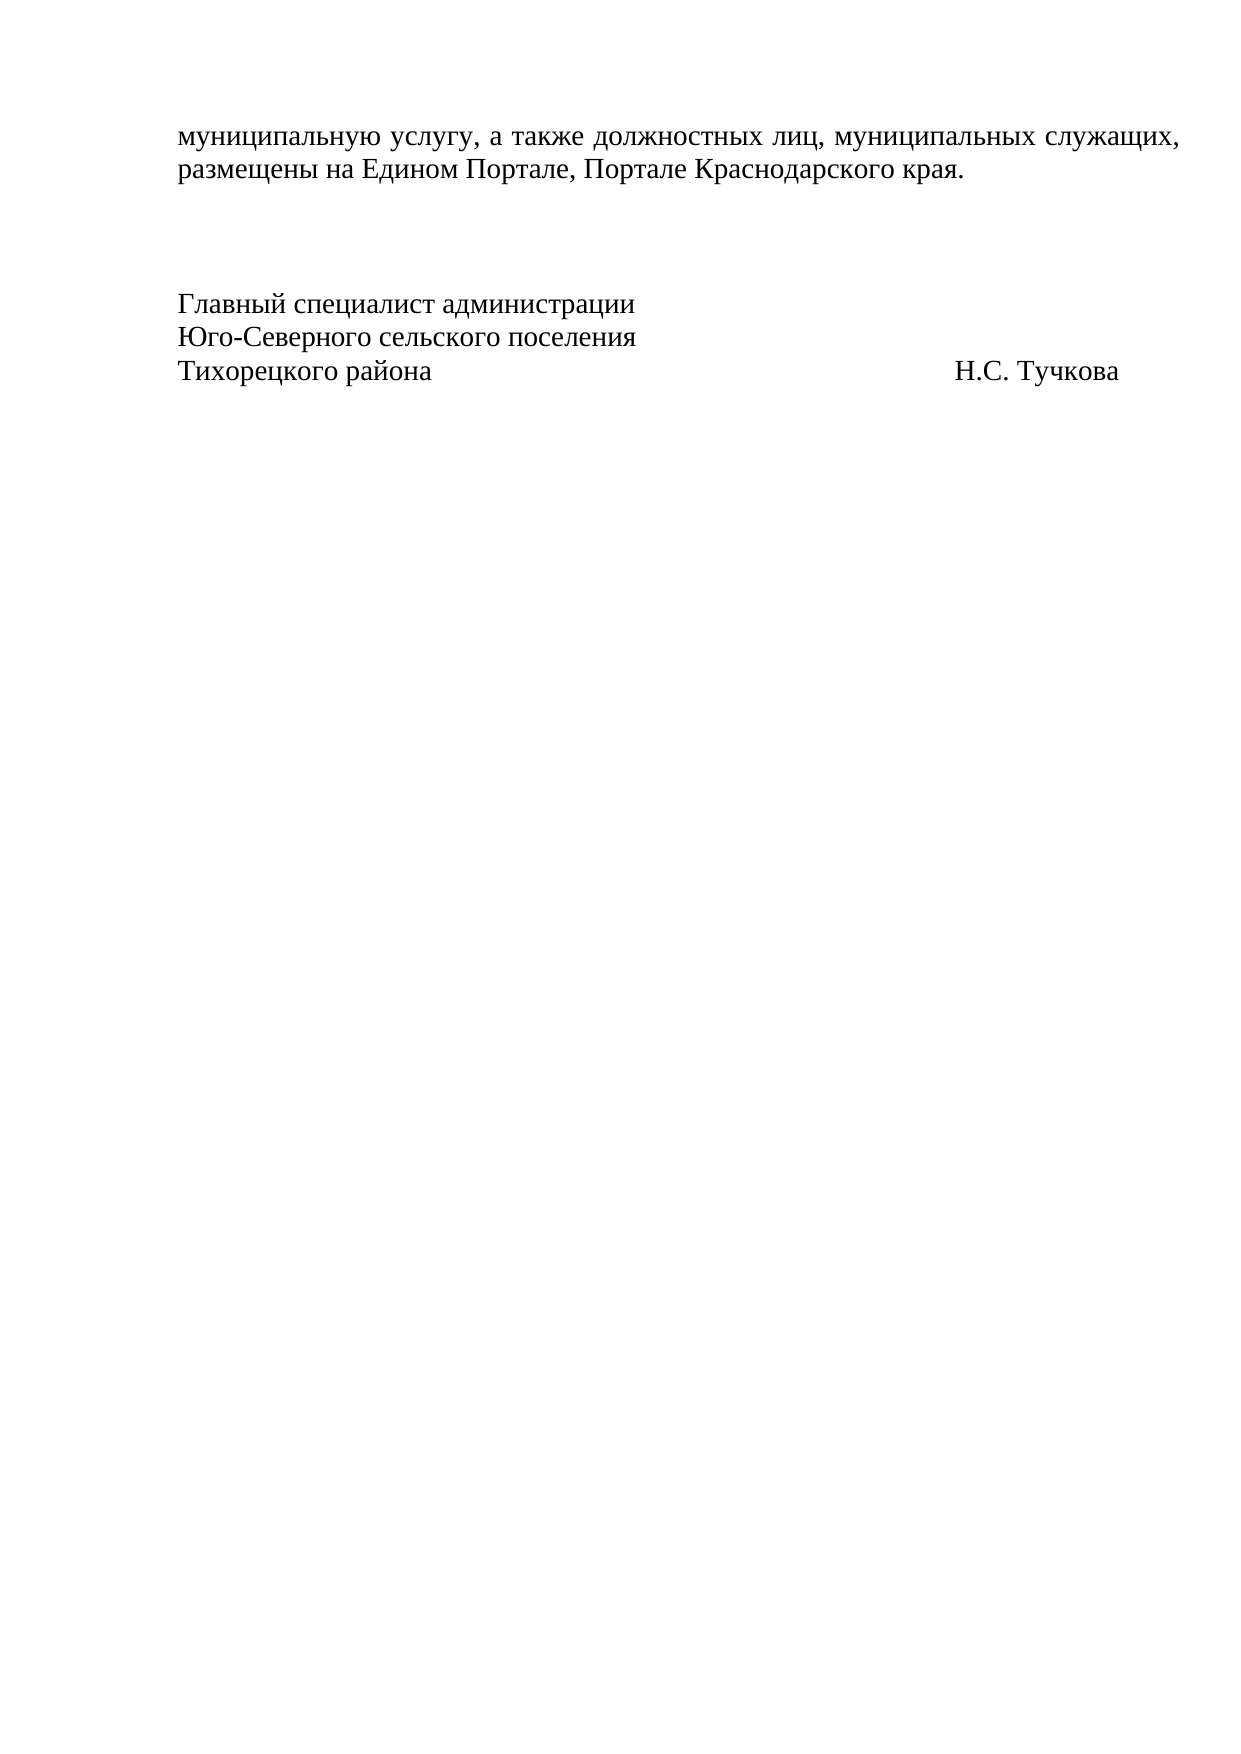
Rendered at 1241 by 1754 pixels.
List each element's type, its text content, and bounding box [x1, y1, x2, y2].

text Тихорецкого района Н.С. Тучкова [177, 353, 1181, 386]
text Юго-Северного сельского поселения [177, 319, 1181, 353]
text Главный специалист администрации [177, 286, 1181, 319]
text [177, 118, 1181, 185]
